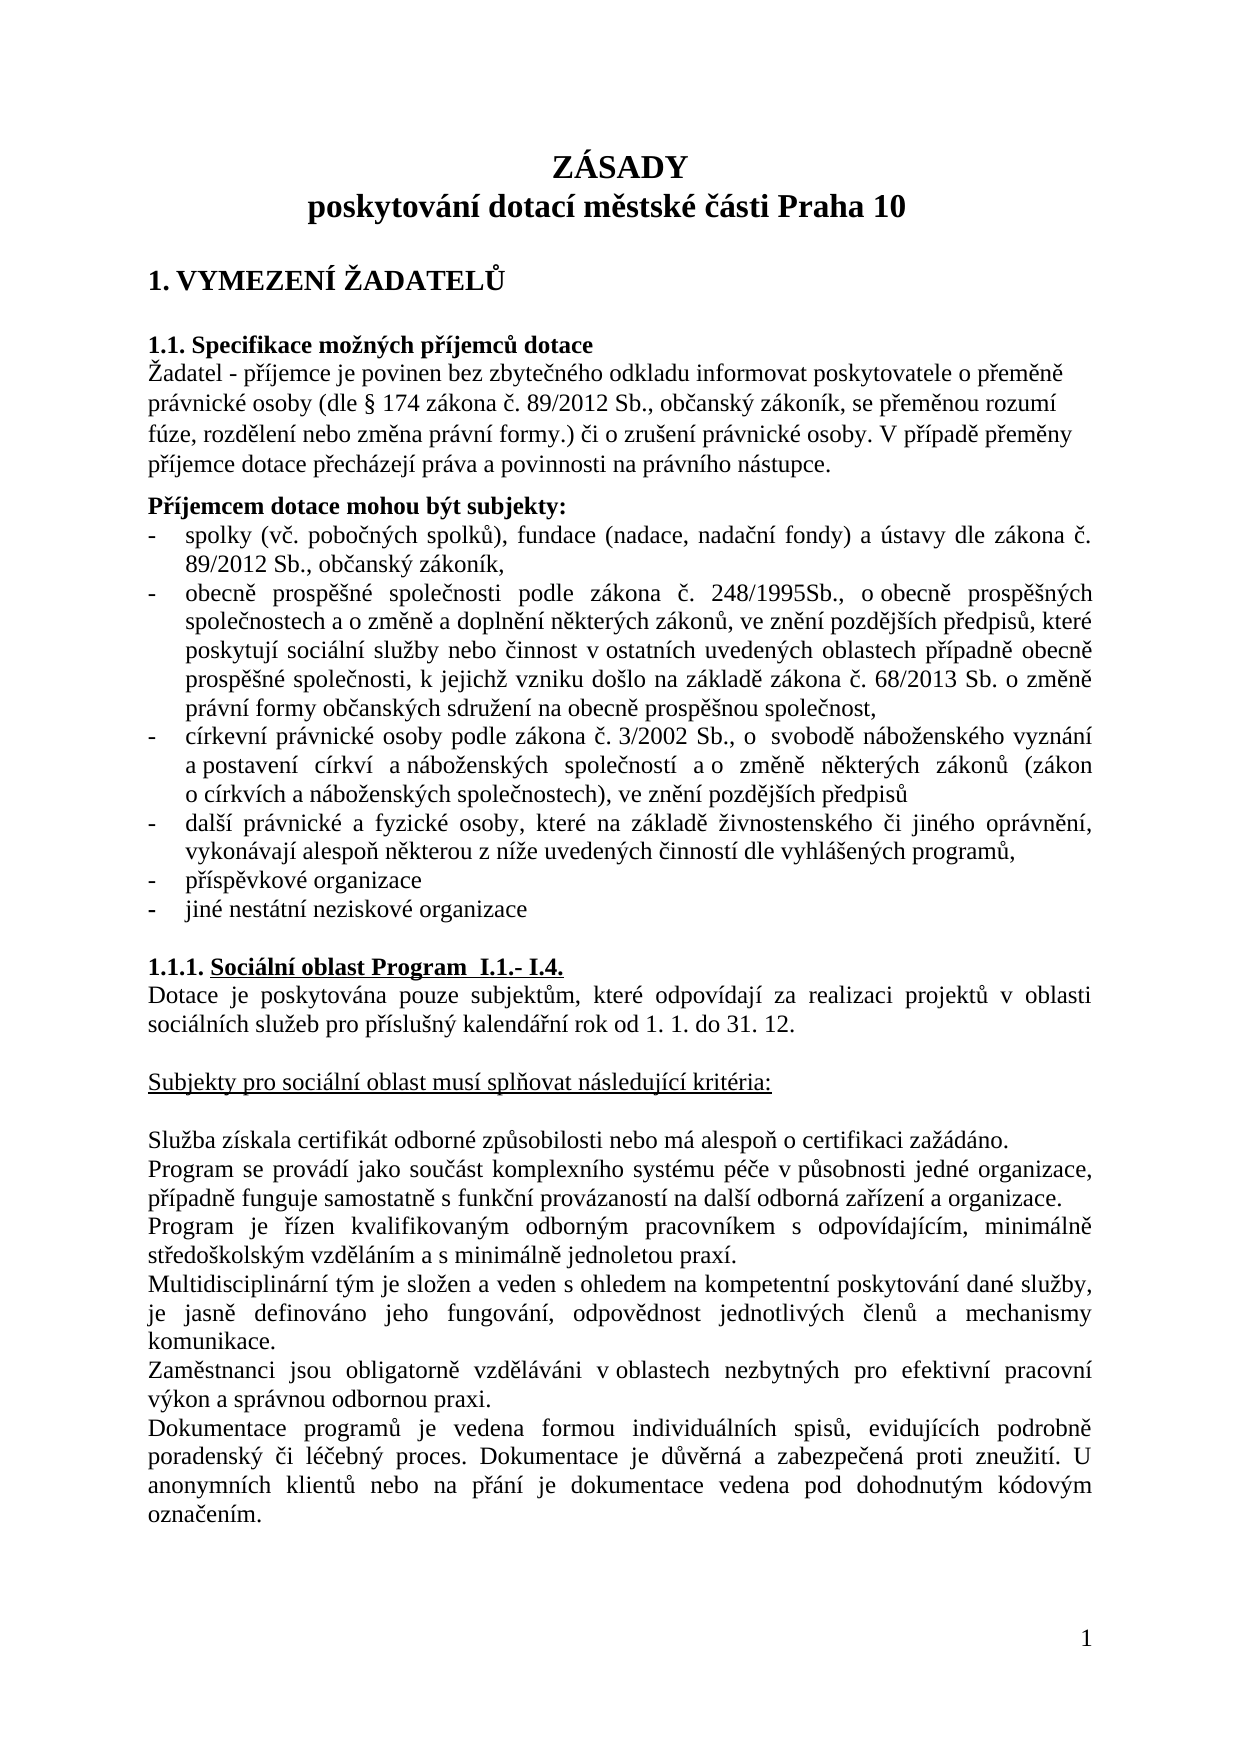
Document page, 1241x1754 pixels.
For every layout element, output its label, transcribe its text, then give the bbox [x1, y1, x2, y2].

text Subjekty pro sociální oblast musí splňovat následující kritéria: [148, 1067, 1093, 1096]
list fúze, rozdělení nebo změna právní formy.) či o zrušení právnické osoby. V případě přeměny [148, 419, 1093, 447]
text 1. VYMEZENÍ ŽADATELŮ [148, 263, 1093, 296]
text Služba získala certifikát odborné způsobilosti nebo má alespoň o certifikaci zažádáno. [148, 1125, 1093, 1154]
list církevní právnické osoby podle zákona č. 3/2002 Sb., o svobodě náboženského vyznání a postavení církví a náboženských společností a o změně některých zákonů (zákon o církvích a náboženských společnostech), ve znění pozdějších předpisů [148, 721, 1093, 808]
text Příjemcem dotace mohou být subjekty: [148, 491, 1093, 520]
text Dokumentace programů je vedena formou individuálních spisů, evidujících podrobně poradenský či léčebný proces. Dokumentace je důvěrná a zabezpečená proti zneužití. U anonymních klientů nebo na přání je dokumentace vedena pod dohodnutým kódovým označením. [148, 1413, 1093, 1528]
text Program je řízen kvalifikovaným odborným pracovníkem s odpovídajícím, minimálně středoškolským vzděláním a s minimálně jednoletou praxí. [148, 1211, 1093, 1269]
text 1.1.1. Sociální oblast Program I.1.- I.4. [148, 952, 1093, 981]
text Multidisciplinární tým je složen a veden s ohledem na kompetentní poskytování dané služby, je jasně definováno jeho fungování, odpovědnost jednotlivých členů a mechanismy komunikace. [148, 1269, 1093, 1355]
text Zaměstnanci jsou obligatorně vzděláváni v oblastech nezbytných pro efektivní pracovní výkon a správnou odbornou praxi. [148, 1355, 1093, 1413]
list obecně prospěšné společnosti podle zákona č. 248/1995Sb., o obecně prospěšných společnostech a o změně a doplnění některých zákonů, ve znění pozdějších předpisů, které poskytují sociální služby nebo činnost v ostatních uvedených oblastech případně obecně prospěšné společnosti, k jejichž vzniku došlo na základě zákona č. 68/2013 Sb. o změně právní formy občanských sdružení na obecně prospěšnou společnost, [148, 578, 1093, 721]
list příjemce dotace přecházejí práva a povinnosti na právního nástupce. [148, 449, 1093, 477]
text Dotace je poskytována pouze subjektům, které odpovídají za realizaci projektů v oblasti sociálních služeb pro příslušný kalendářní rok od 1. 1. do 31. 12. [148, 981, 1093, 1038]
list další právnické a fyzické osoby, které na základě živnostenského či jiného oprávnění, vykonávají alespoň některou z níže uvedených činností dle vyhlášených programů, [148, 808, 1093, 865]
list Žadatel - příjemce je povinen bez zbytečného odkladu informovat poskytovatele o přeměně [148, 358, 1093, 387]
list příspěvkové organizace [148, 865, 1093, 894]
text 1.1. Specifikace možných příjemců dotace [148, 330, 1093, 358]
list spolky (vč. pobočných spolků), fundace (nadace, nadační fondy) a ústavy dle zákona č. 89/2012 Sb., občanský zákoník, [148, 520, 1093, 578]
subtitle ZÁSADY [148, 148, 1093, 186]
list jiné nestátní neziskové organizace [148, 894, 1093, 923]
list právnické osoby (dle § 174 zákona č. 89/2012 Sb., občanský zákoník, se přeměnou rozumí [148, 388, 1093, 417]
text Program se provádí jako součást komplexního systému péče v působnosti jedné organizace, případně funguje samostatně s funkční provázaností na další odborná zařízení a organizace. [148, 1154, 1093, 1211]
subtitle poskytování dotací městské části Praha 10 [73, 186, 1141, 224]
